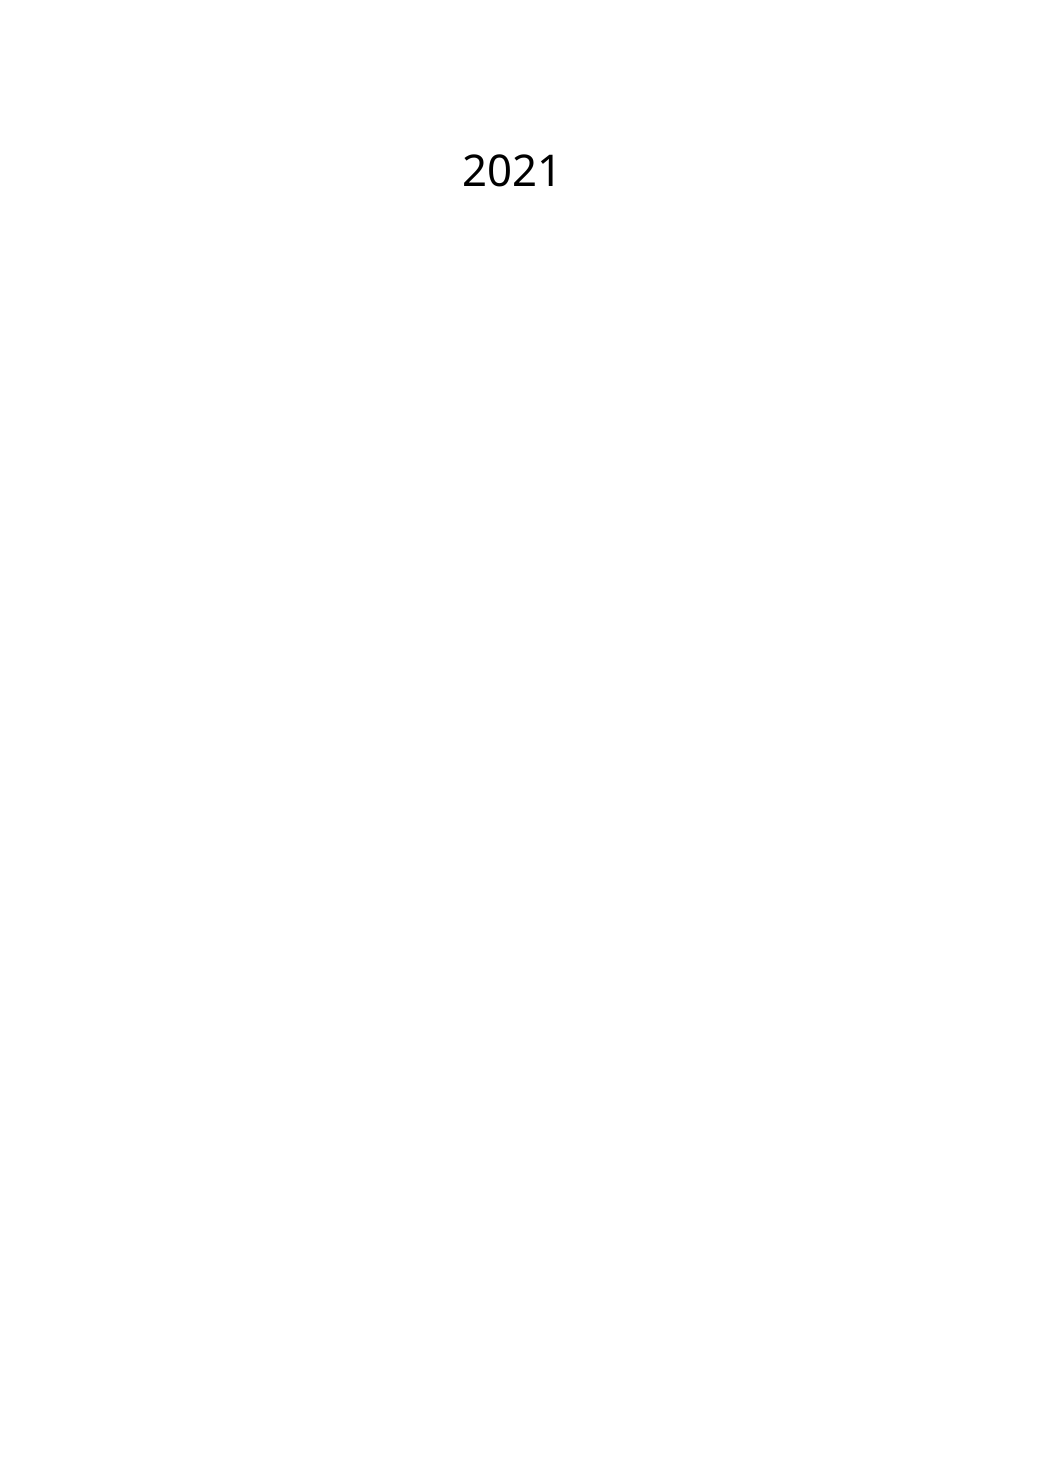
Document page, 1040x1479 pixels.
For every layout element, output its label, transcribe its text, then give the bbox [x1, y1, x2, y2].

text 2021 [307, 139, 717, 199]
